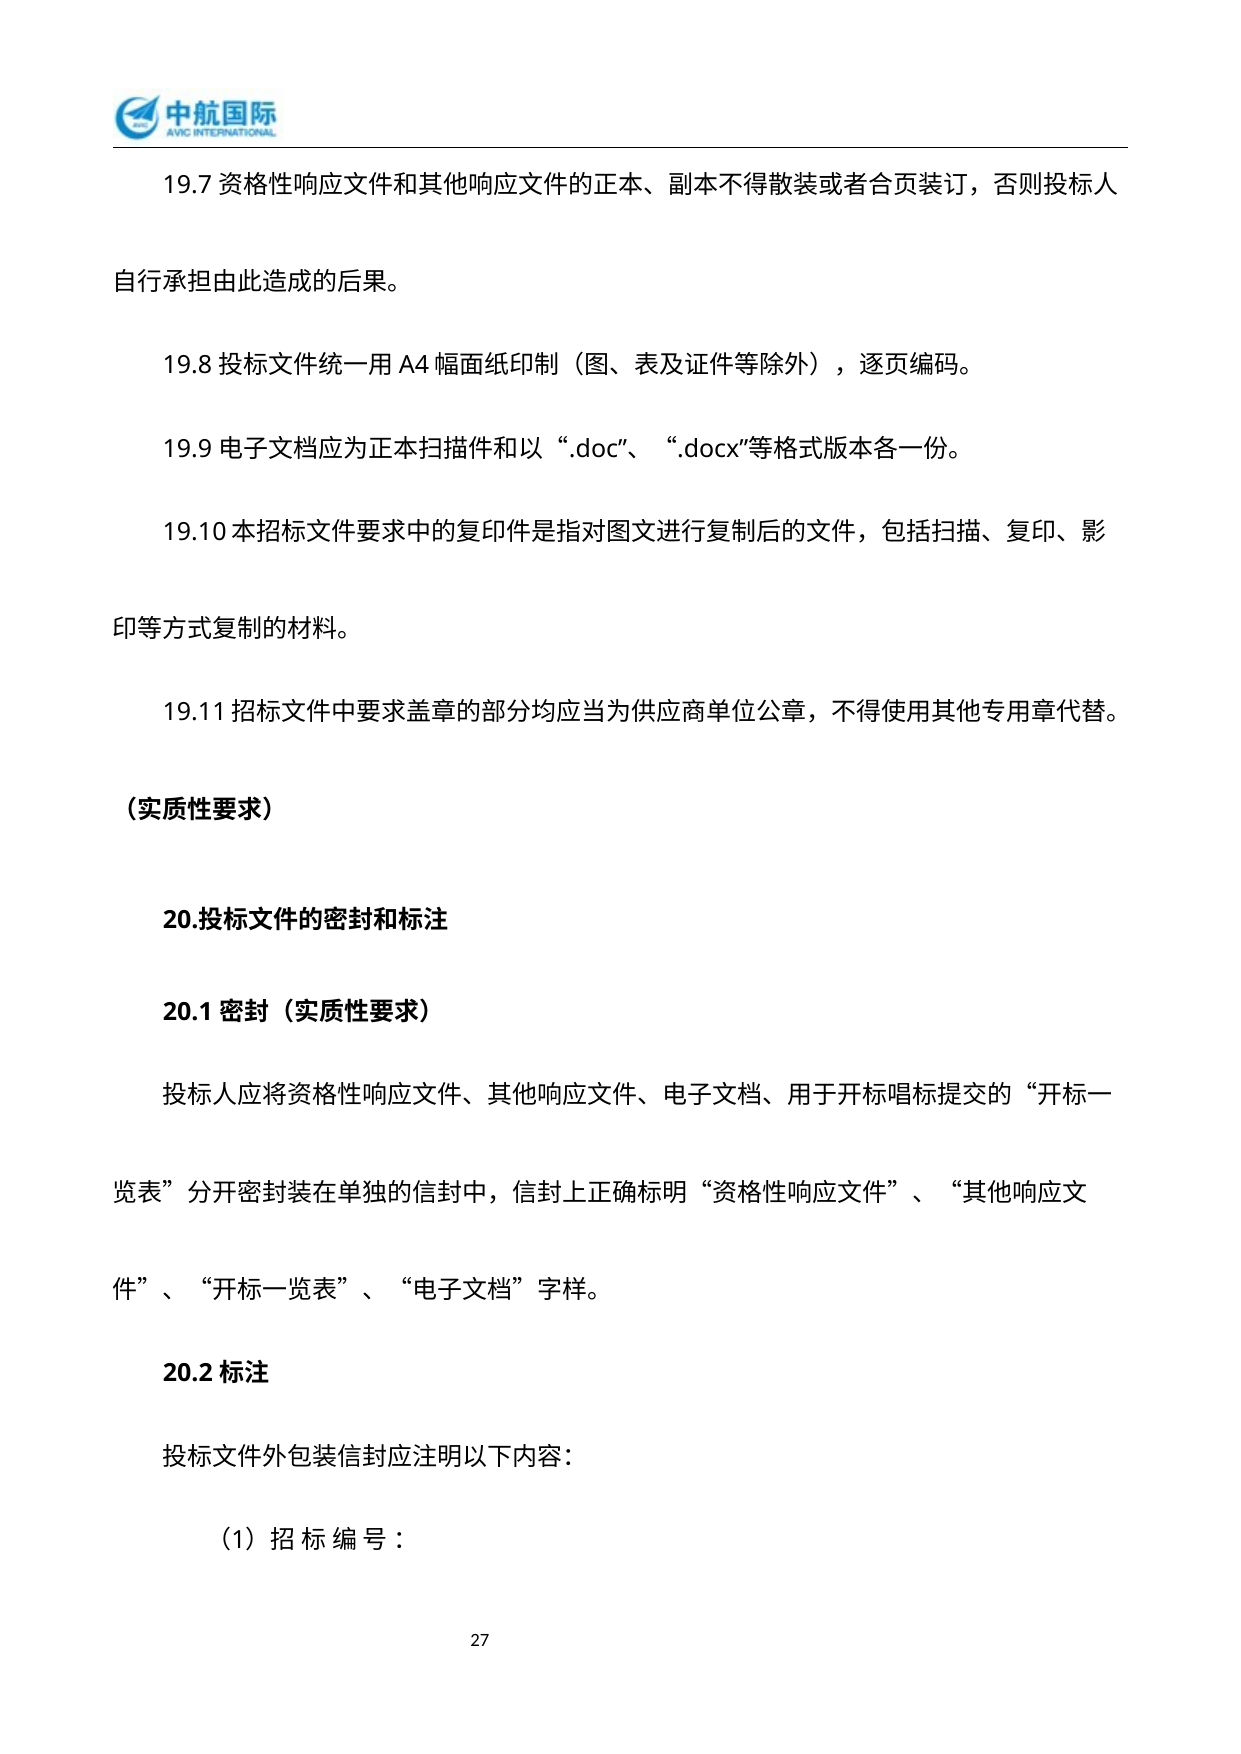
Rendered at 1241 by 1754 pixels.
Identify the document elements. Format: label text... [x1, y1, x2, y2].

text 投标文件外包装信封应注明以下内容： [112, 1422, 1128, 1487]
text 19.7 资格性响应文件和其他响应文件的正本、副本不得散装或者合页装订，否则投标人自行承担由此造成的后果。 [112, 150, 1128, 312]
text 20.1 密封（实质性要求） [112, 977, 1128, 1042]
picture [112, 88, 284, 145]
text 20.2 标注 [112, 1338, 1128, 1403]
text 19.11招标文件中要求盖章的部分均应当为供应商单位公章，不得使用其他专用章代替。（实质性要求） [112, 677, 1128, 840]
text 19.10本招标文件要求中的复印件是指对图文进行复制后的文件，包括扫描、复印、影印等方式复制的材料。 [112, 497, 1128, 659]
text 19.8 投标文件统一用A4幅面纸印制（图、表及证件等除外），逐页编码。 [112, 331, 1128, 396]
text 投标人应将资格性响应文件、其他响应文件、电子文档、用于开标唱标提交的“开标一览表”分开密封装在单独的信封中，信封上正确标明“资格性响应文件”、“其他响应文件”、“开标一览表”、“电子文档”字样。 [112, 1060, 1128, 1320]
text （1）招 标 编 号 ： [112, 1505, 1128, 1570]
text 19.9 电子文档应为正本扫描件和以“.doc”、“.docx”等格式版本各一份。 [112, 414, 1128, 479]
subtitle 20.投标文件的密封和标注 [112, 885, 1128, 950]
